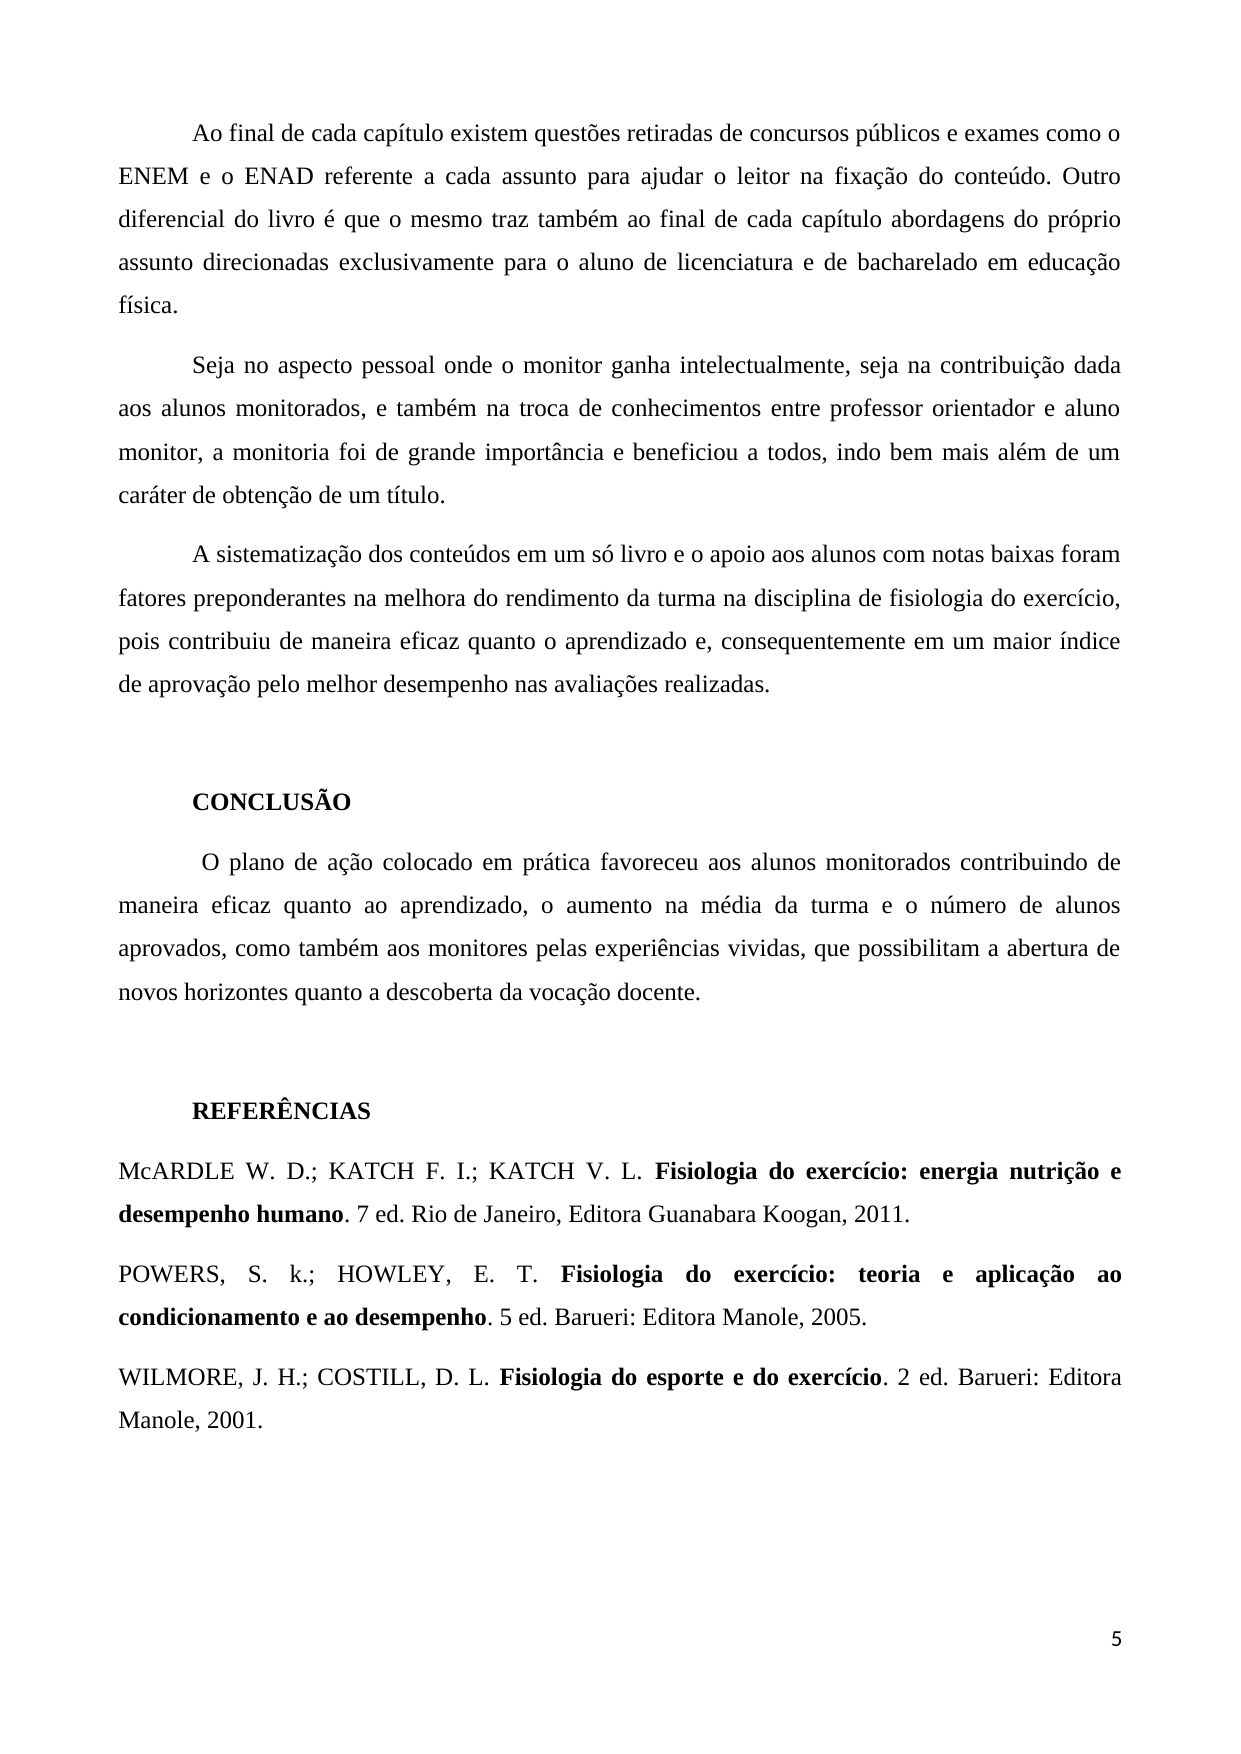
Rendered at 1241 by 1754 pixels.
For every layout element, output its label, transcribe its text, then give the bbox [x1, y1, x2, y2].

text McARDLE W. D.; KATCH F. I.; KATCH V. L. Fisiologia do exercício: energia nutrição e desempenho humano. 7 ed. Rio de Janeiro, Editora Guanabara Koogan, 2011. [118, 1156, 1122, 1228]
text CONCLUSÃO [118, 787, 1122, 816]
text Seja no aspecto pessoal onde o monitor ganha intelectualmente, seja na contribuição dada aos alunos monitorados, e também na troca de conhecimentos entre professor orientador e aluno monitor, a monitoria foi de grande importância e beneficiou a todos, indo bem mais além de um caráter de obtenção de um título. [118, 350, 1122, 508]
text POWERS, S. k.; HOWLEY, E. T. Fisiologia do exercício: teoria e aplicação ao condicionamento e ao desempenho. 5 ed. Barueri: Editora Manole, 2005. [118, 1259, 1122, 1331]
text REFERÊNCIAS [118, 1096, 1122, 1125]
text WILMORE, J. H.; COSTILL, D. L. Fisiologia do esporte e do exercício. 2 ed. Barueri: Editora Manole, 2001. [118, 1362, 1122, 1434]
text A sistematização dos conteúdos em um só livro e o apoio aos alunos com notas baixas foram fatores preponderantes na melhora do rendimento da turma na disciplina de fisiologia do exercício, pois contribuiu de maneira eficaz quanto o aprendizado e, consequentemente em um maior índice de aprovação pelo melhor desempenho nas avaliações realizadas. [118, 539, 1122, 698]
text Ao final de cada capítulo existem questões retiradas de concursos públicos e exames como o ENEM e o ENAD referente a cada assunto para ajudar o leitor na fixação do conteúdo. Outro diferencial do livro é que o mesmo traz também ao final de cada capítulo abordagens do próprio assunto direcionadas exclusivamente para o aluno de licenciatura e de bacharelado em educação física. [118, 118, 1122, 319]
text O plano de ação colocado em prática favoreceu aos alunos monitorados contribuindo de maneira eficaz quanto ao aprendizado, o aumento na média da turma e o número de alunos aprovados, como também aos monitores pelas experiências vividas, que possibilitam a abertura de novos horizontes quanto a descoberta da vocação docente. [118, 847, 1122, 1005]
